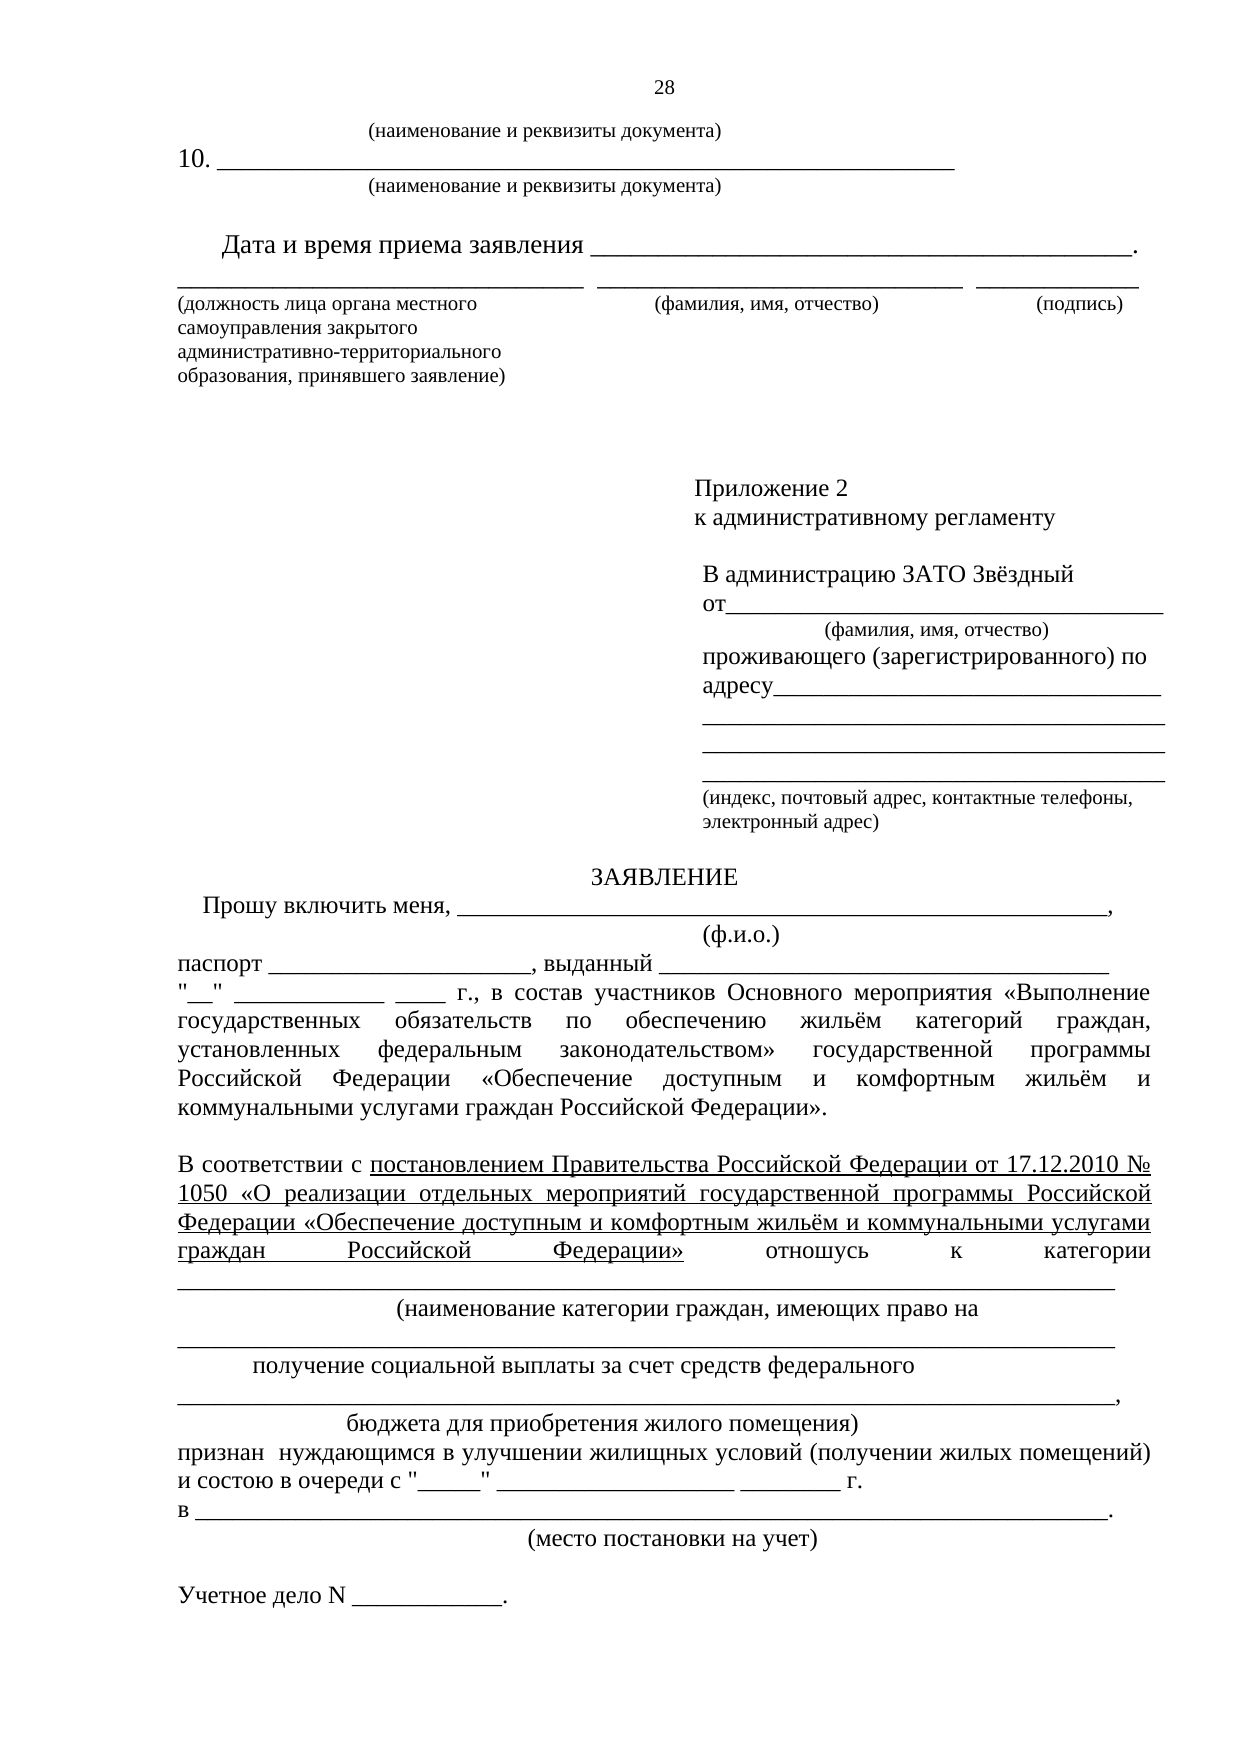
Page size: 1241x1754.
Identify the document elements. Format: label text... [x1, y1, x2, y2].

text от___________________________________ [702, 588, 1171, 617]
text В соответствии с постановлением Правительства Российской Федерации от 17.12.2010 № 1050 «О реализации отдельных мероприятий государственной программы Российской Федерации «Обеспечение доступным и комфортным жильём и коммунальными услугами граждан Российской Федерации» отношусь к категории ___________________________________________________________________________ [177, 1149, 1152, 1203]
text Приложение 2 [694, 473, 1152, 502]
text признан нуждающимся в улучшении жилищных условий (получении жилых помещений) и состою в очереди с "_____" ___________________ ________ г. [177, 1437, 1152, 1494]
text административно-территориального [177, 339, 1152, 363]
text _____________________________________ [702, 727, 1171, 756]
text паспорт _____________________, выданный ____________________________________ [177, 948, 1152, 977]
text ___________________________________________________________________________, [177, 1379, 1152, 1408]
text (наименование категории граждан, имеющих право на [177, 1293, 1152, 1322]
text Прошу включить меня, ____________________________________________________, [177, 891, 1152, 919]
text (индекс, почтовый адрес, контактные телефоны, электронный адрес) [702, 785, 1171, 833]
list (наименование и реквизиты документа) [252, 118, 1152, 142]
text самоуправления закрытого [177, 315, 1152, 339]
text в _________________________________________________________________________. [177, 1494, 1152, 1523]
text к административному регламенту [694, 502, 1152, 531]
text проживающего (зарегистрированного) по адресу____________________________________________________________________ [702, 641, 1171, 727]
text получение социальной выплаты за счет средств федерального [177, 1351, 1152, 1379]
text В соответствии с постановлением Правительства Российской Федерации от 17.12.2010 № 1050 «О реализации отдельных мероприятий государственной программы Российской Федерации «Обеспечение доступным и комфортным жильём и коммунальными услугами граждан Российской Федерации» отношусь к категории ___________________________________________________________________________ [177, 1204, 1152, 1293]
text (фамилия, имя, отчество) [702, 617, 1171, 641]
text Дата и время приема заявления ________________________________________. [177, 228, 1152, 260]
text (место постановки на учет) [177, 1523, 1152, 1552]
list (наименование и реквизиты документа) [252, 173, 1152, 197]
text _____________________________________ [702, 756, 1171, 785]
text 10. ___________________________________________________________ [177, 142, 1152, 173]
text (должность лица органа местного (фамилия, имя, отчество) (подпись) [177, 291, 1152, 315]
text бюджета для приобретения жилого помещения) [177, 1408, 1152, 1437]
text В администрацию ЗАТО Звёздный [702, 559, 1171, 588]
text образования, принявшего заявление) [177, 363, 1152, 387]
text "__" ____________ ____ г., в состав участников Основного мероприятия «Выполнение государственных обязательств по обеспечению жильём категорий граждан, установленных федеральным законодательством» государственной программы Российской Федерации «Обеспечение доступным и комфортным жильём и коммунальными услугами граждан Российской Федерации». [177, 977, 1152, 1121]
text ______________________________ ___________________________ ____________ [177, 260, 1152, 291]
text ___________________________________________________________________________ [177, 1322, 1152, 1351]
text ЗАЯВЛЕНИЕ [177, 862, 1152, 891]
text (ф.и.о.) [177, 919, 1152, 948]
text Учетное дело N ____________. [177, 1581, 1152, 1609]
